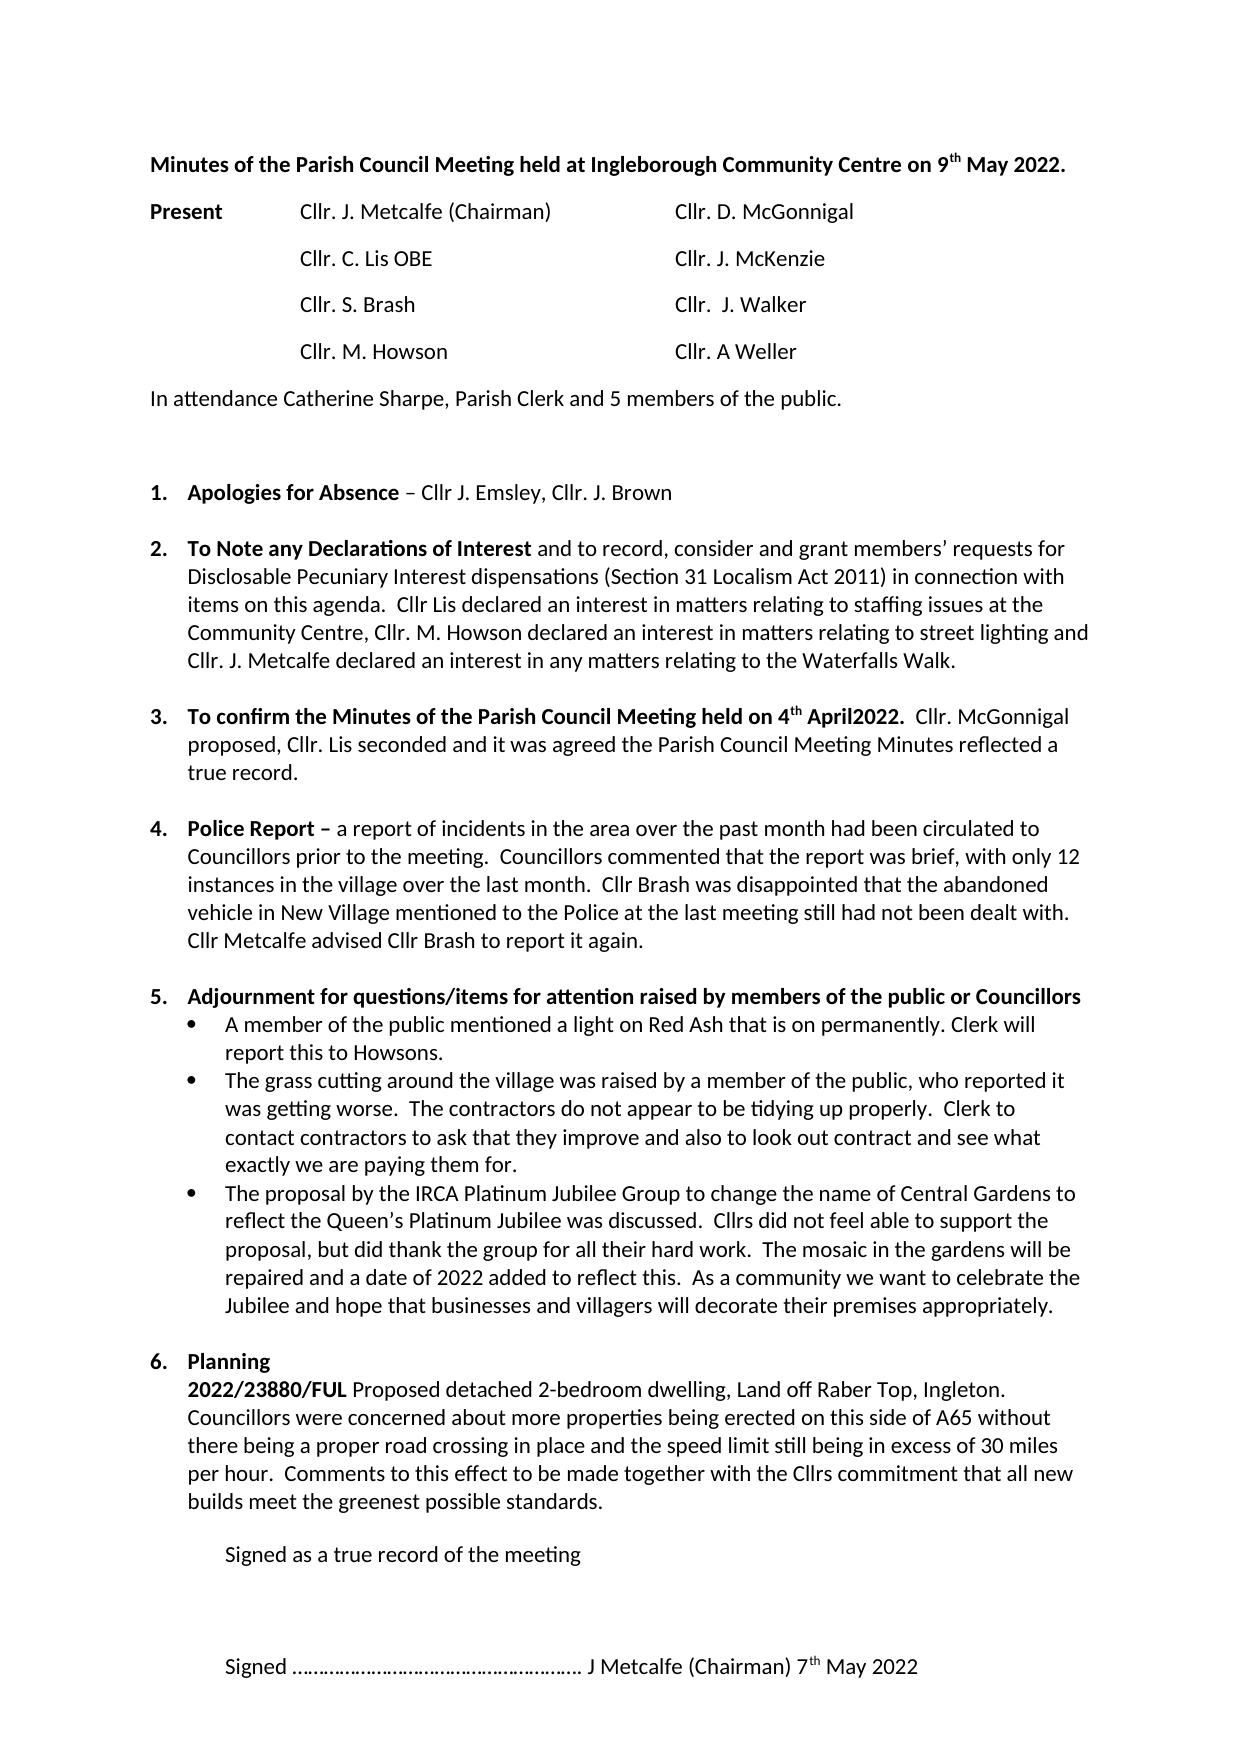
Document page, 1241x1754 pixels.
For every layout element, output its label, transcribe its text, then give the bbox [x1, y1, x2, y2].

list To confirm the Minutes of the Parish Council Meeting held on 4th April2022. Cllr. McGonnigal proposed, Cllr. Lis seconded and it was agreed the Parish Council Meeting Minutes reflected a true record. [150, 702, 1090, 786]
list The proposal by the IRCA Platinum Jubilee Group to change the name of Central Gardens to reflect the Queen’s Platinum Jubilee was discussed. Cllrs did not feel able to support the proposal, but did thank the group for all their hard work. The mosaic in the gardens will be repaired and a date of 2022 added to reflect this. As a community we want to celebrate the Jubilee and hope that businesses and villagers will decorate their premises appropriately. [187, 1179, 1090, 1319]
list To Note any Declarations of Interest and to record, consider and grant members’ requests for Disclosable Pecuniary Interest dispensations (Section 31 Localism Act 2011) in connection with items on this agenda. Cllr Lis declared an interest in matters relating to staffing issues at the Community Centre, Cllr. M. Howson declared an interest in matters relating to street lighting and Cllr. J. Metcalfe declared an interest in any matters relating to the Waterfalls Walk. [150, 534, 1090, 674]
list Police Report – a report of incidents in the area over the past month had been circulated to Councillors prior to the meeting. Councillors commented that the report was brief, with only 12 instances in the village over the last month. Cllr Brash was disappointed that the abandoned vehicle in New Village mentioned to the Police at the last meeting still had not been dealt with. Cllr Metcalfe advised Cllr Brash to report it again. [150, 814, 1090, 954]
list A member of the public mentioned a light on Red Ash that is on permanently. Clerk will report this to Howsons. [187, 1011, 1090, 1067]
text Cllr. C. Lis OBE Cllr. J. McKenzie [225, 244, 1090, 272]
text Minutes of the Parish Council Meeting held at Ingleborough Community Centre on 9th May 2022. [150, 150, 1090, 178]
list Apologies for Absence – Cllr J. Emsley, Cllr. J. Brown [150, 478, 1090, 506]
text Present Cllr. J. Metcalfe (Chairman) Cllr. D. McGonnigal [150, 197, 1090, 225]
text Cllr. M. Howson Cllr. A Weller [225, 337, 1090, 366]
text In attendance Catherine Sharpe, Parish Clerk and 5 members of the public. [150, 384, 1090, 412]
list Adjournment for questions/items for attention raised by members of the public or Councillors [150, 982, 1090, 1011]
list Planning [150, 1347, 1090, 1375]
text 2022/23880/FUL Proposed detached 2-bedroom dwelling, Land off Raber Top, Ingleton. Councillors were concerned about more properties being erected on this side of A65 without there being a proper road crossing in place and the speed limit still being in excess of 30 miles per hour. Comments to this effect to be made together with the Cllrs commitment that all new builds meet the greenest possible standards. [187, 1375, 1090, 1515]
list The grass cutting around the village was raised by a member of the public, who reported it was getting worse. The contractors do not appear to be tidying up properly. Clerk to contact contractors to ask that they improve and also to look out contract and see what exactly we are paying them for. [187, 1067, 1090, 1179]
text Cllr. S. Brash Cllr. J. Walker [225, 291, 1090, 319]
